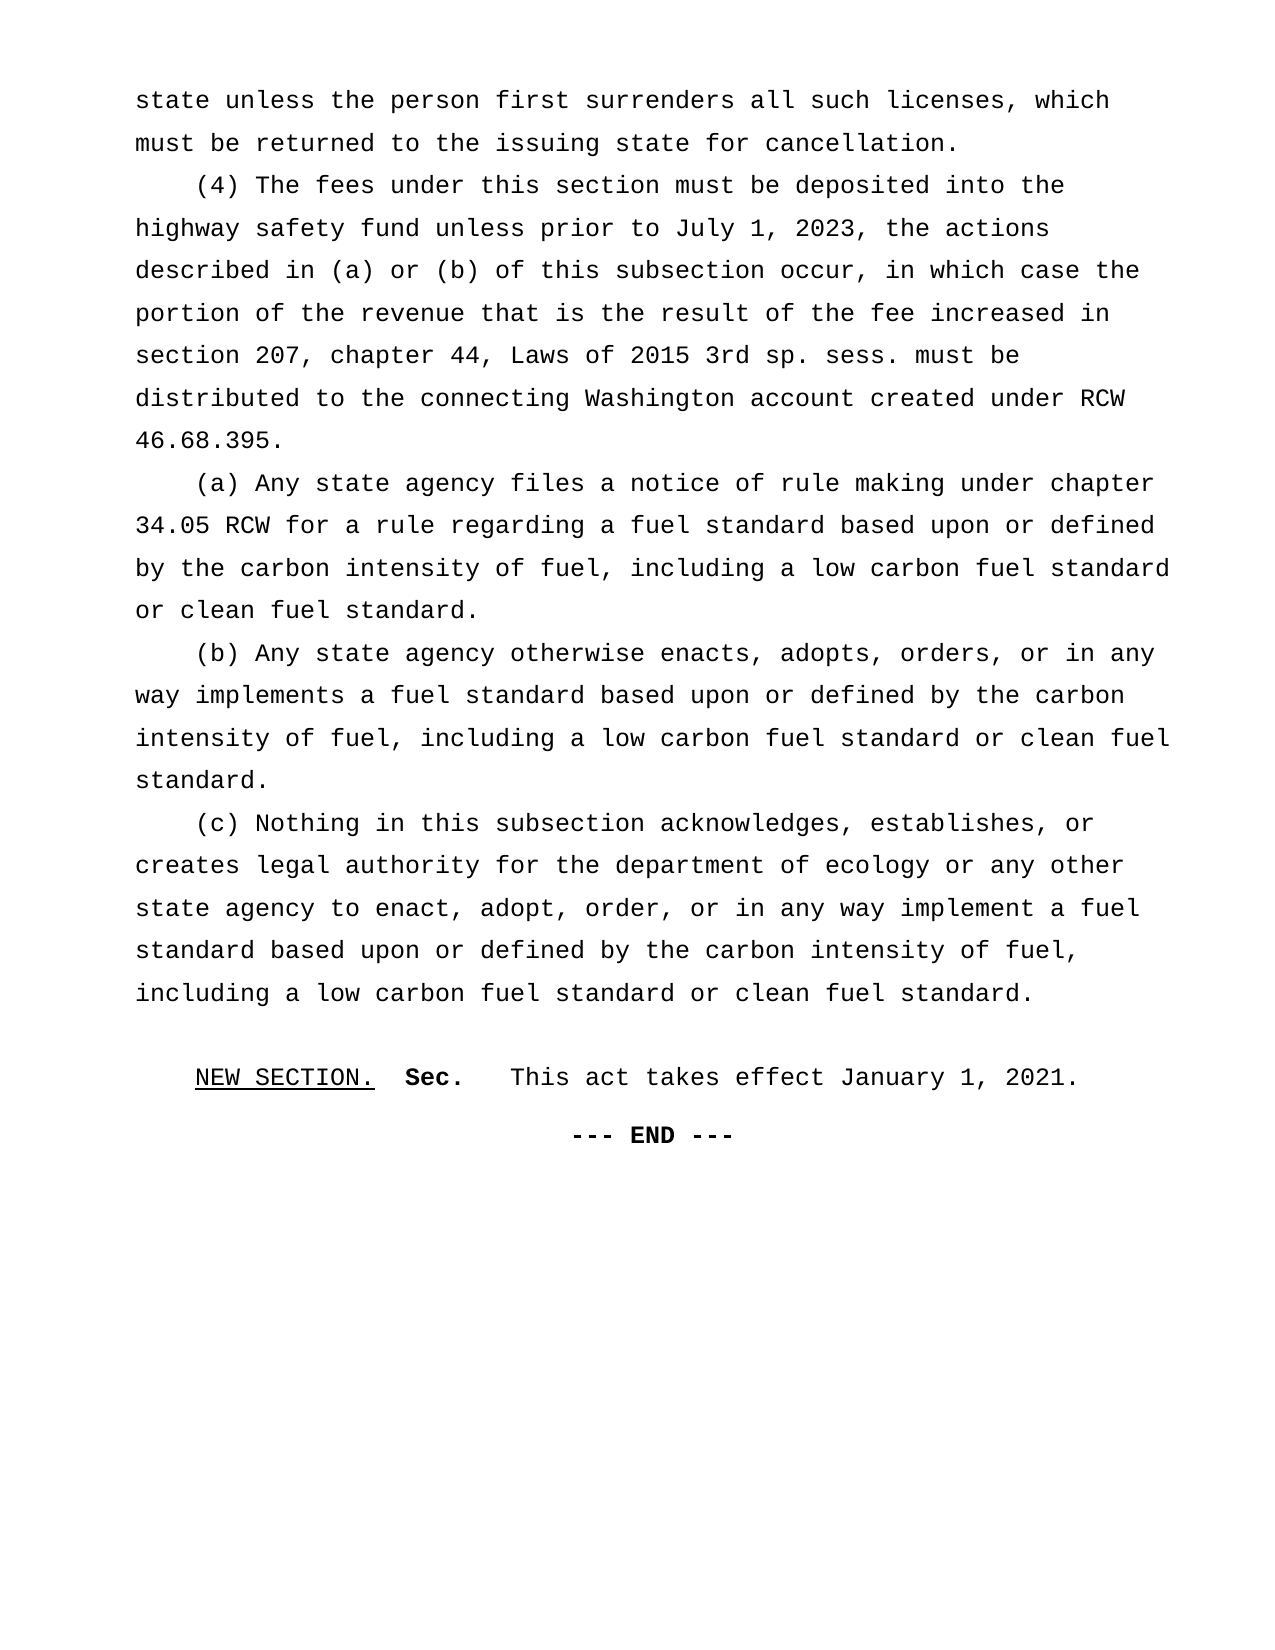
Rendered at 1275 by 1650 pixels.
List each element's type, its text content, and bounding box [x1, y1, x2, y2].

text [135, 75, 1170, 160]
text (a) Any state agency files a notice of rule making under chapter 34.05 RCW for a rule regarding a fuel standard based upon or defined by the carbon intensity of fuel, including a low carbon fuel standard or clean fuel standard. [135, 457, 1170, 627]
text (4) The fees under this section must be deposited into the highway safety fund unless prior to July 1, 2023, the actions described in (a) or (b) of this subsection occur, in which case the portion of the revenue that is the result of the fee increased in section 207, chapter 44, Laws of 2015 3rd sp. sess. must be distributed to the connecting Washington account created under RCW 46.68.395. [135, 160, 1170, 457]
text (c) Nothing in this subsection acknowledges, establishes, or creates legal authority for the department of ecology or any other state agency to enact, adopt, order, or in any way implement a fuel standard based upon or defined by the carbon intensity of fuel, including a low carbon fuel standard or clean fuel standard. [135, 797, 1170, 1010]
text --- END --- [135, 1122, 1170, 1151]
text NEW SECTION. Sec. This act takes effect January 1, 2021. [135, 1052, 1170, 1094]
text (b) Any state agency otherwise enacts, adopts, orders, or in any way implements a fuel standard based upon or defined by the carbon intensity of fuel, including a low carbon fuel standard or clean fuel standard. [135, 627, 1170, 797]
